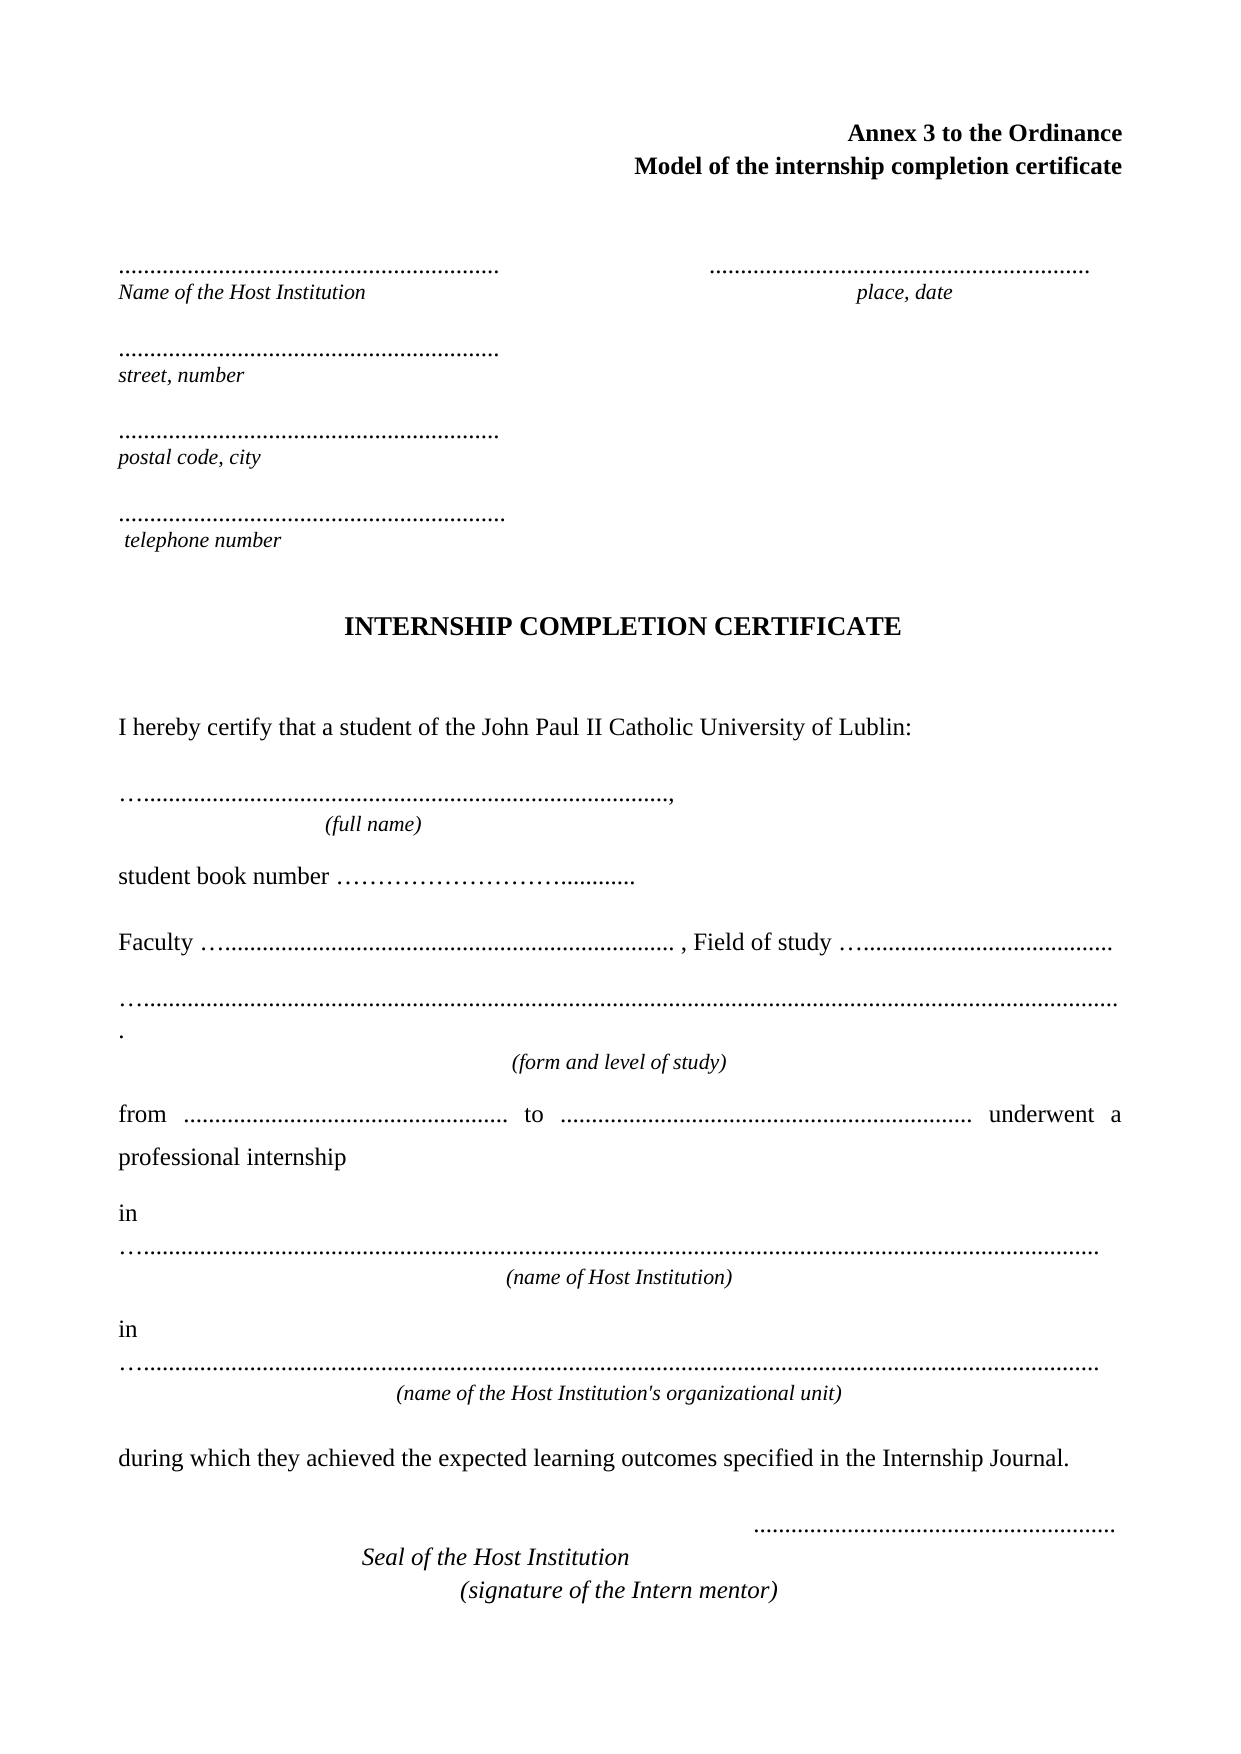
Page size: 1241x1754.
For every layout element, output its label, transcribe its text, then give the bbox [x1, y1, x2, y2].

text ............................................................. [118, 416, 1122, 444]
text Seal of the Host Institution (signature of the Intern mentor) [118, 1542, 1122, 1604]
text postal code, city [118, 444, 1122, 469]
text in …......................................................................................................................................................... [118, 1314, 1122, 1376]
text student book number ………………………............ [118, 861, 1122, 890]
text ............................................................. [118, 333, 1122, 362]
text …............................................................................................................................................................. [118, 983, 1122, 1044]
text Model of the internship completion certificate [118, 151, 1122, 180]
text I hereby certify that a student of the John Paul II Catholic University of Lublin: [118, 712, 1122, 740]
text in …......................................................................................................................................................... [118, 1198, 1122, 1259]
text during which they achieved the expected learning outcomes specified in the Internship Journal. [118, 1443, 1122, 1472]
text street, number [118, 362, 1122, 387]
text INTERNSHIP COMPLETION CERTIFICATE [124, 610, 1122, 641]
text ............................................................. ............................................................. [118, 250, 1122, 279]
text Name of the Host Institution place, date [118, 279, 1122, 304]
text from .................................................... to .................................................................. underwent a professional internship [118, 1099, 1122, 1171]
text (name of the Host Institution's organizational unit) [118, 1380, 1122, 1405]
text .......................................................... [753, 1509, 1122, 1538]
text (form and level of study) [118, 1049, 1122, 1074]
text (full name) [325, 811, 1122, 836]
text (name of Host Institution) [118, 1264, 1122, 1289]
text .............................................................. [118, 498, 1122, 527]
text Faculty …........................................................................ , Field of study …........................................ [118, 927, 1122, 956]
text Annex 3 to the Ordinance [118, 118, 1122, 147]
text …...................................................................................., [118, 778, 1122, 806]
text telephone number [124, 527, 1122, 552]
